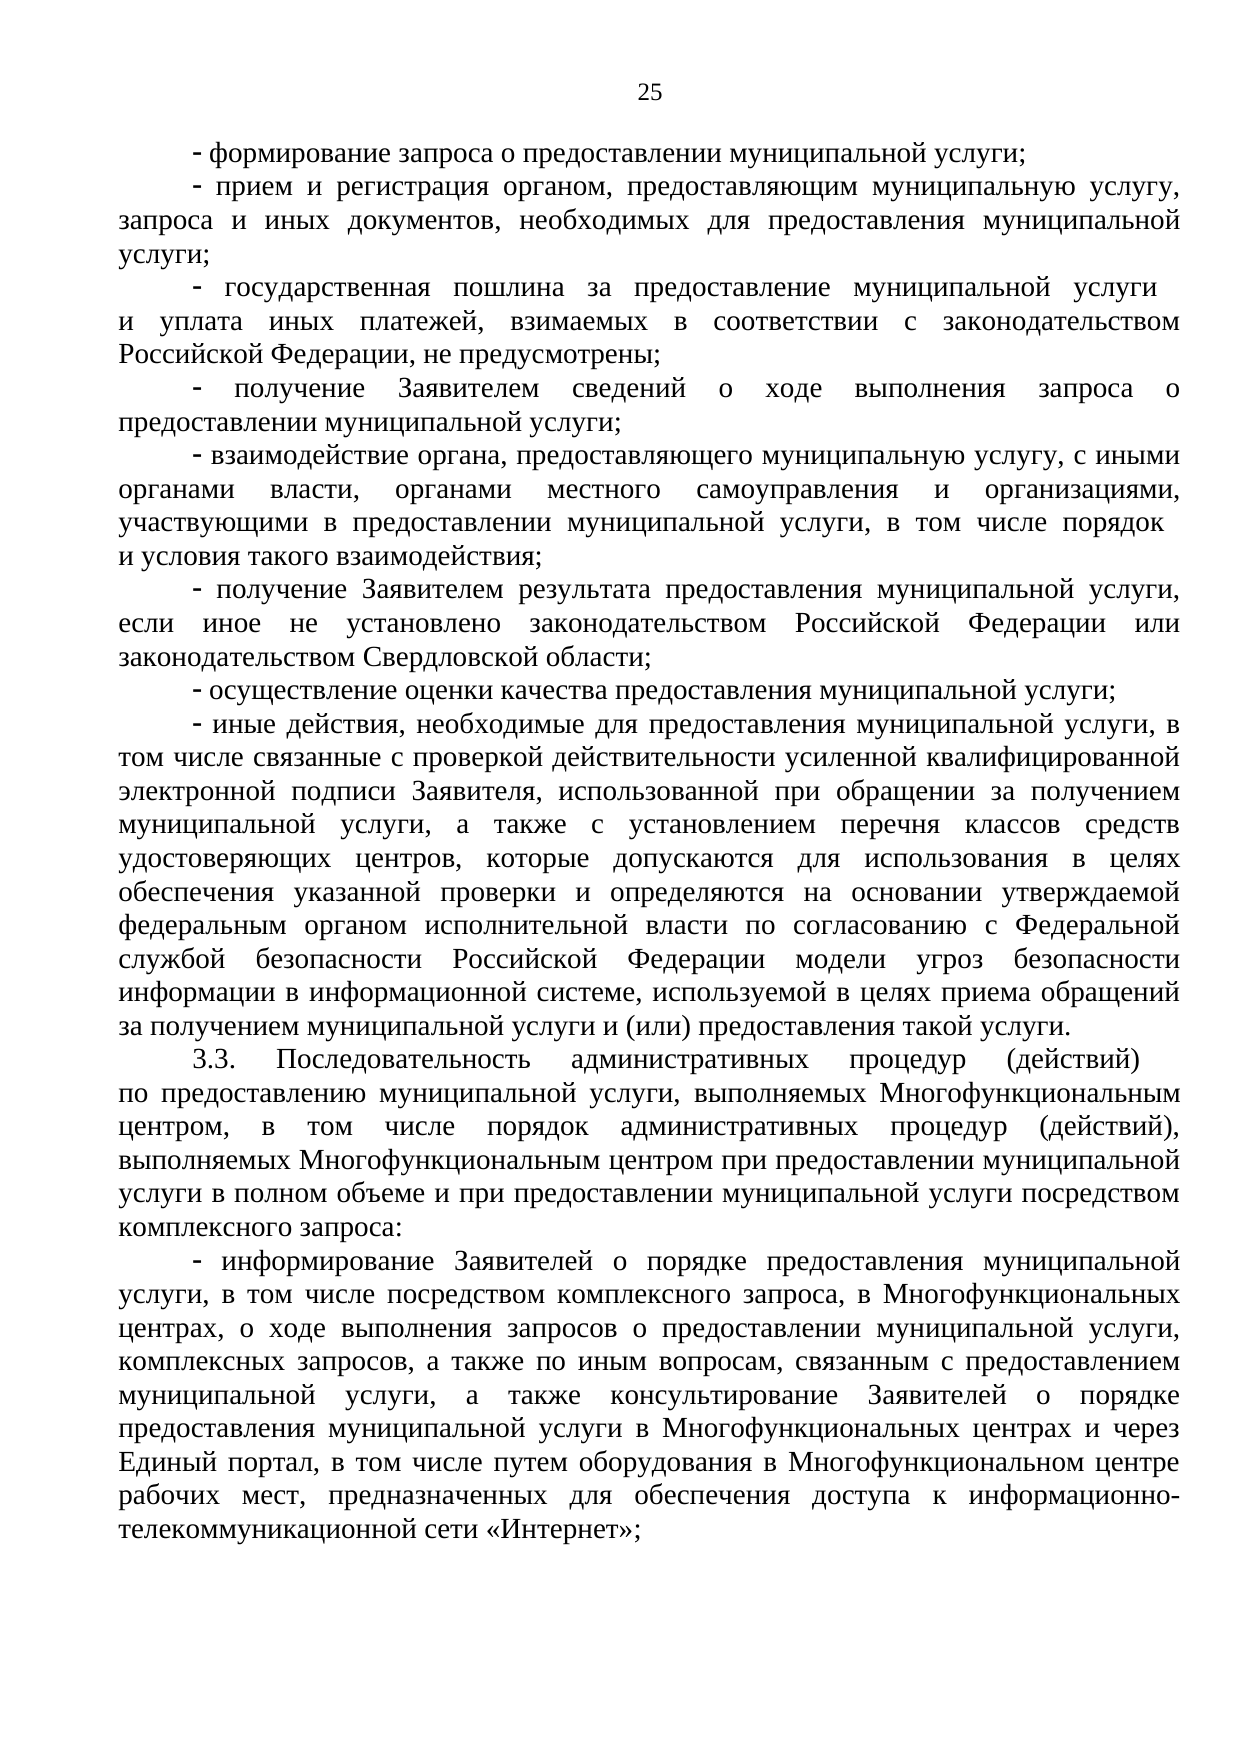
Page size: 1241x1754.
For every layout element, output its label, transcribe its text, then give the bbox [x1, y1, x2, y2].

text прием и регистрация органом, предоставляющим муниципальную услугу, запроса и иных документов, необходимых для предоставления муниципальной услуги; [118, 168, 1181, 269]
text получение Заявителем сведений о ходе выполнения запроса о предоставлении муниципальной услуги; [118, 370, 1181, 437]
text взаимодействие органа, предоставляющего муниципальную услугу, с иными органами власти, органами местного самоуправления и организациями, участвующими в предоставлении муниципальной услуги, в том числе порядок и условия такого взаимодействия; [118, 437, 1181, 571]
text государственная пошлина за предоставление муниципальной услуги и уплата иных платежей, взимаемых в соответствии с законодательством Российской Федерации, не предусмотрены; [118, 269, 1181, 370]
text формирование запроса о предоставлении муниципальной услуги; [118, 135, 1181, 168]
text осуществление оценки качества предоставления муниципальной услуги; [118, 672, 1181, 706]
text информирование Заявителей о порядке предоставления муниципальной услуги, в том числе посредством комплексного запроса, в Многофункциональных центрах, о ходе выполнения запросов о предоставлении муниципальной услуги, комплексных запросов, а также по иным вопросам, связанным с предоставлением муниципальной услуги, а также консультирование Заявителей о порядке предоставления муниципальной услуги в Многофункциональных центрах и через Единый портал, в том числе путем оборудования в Многофункциональном центре рабочих мест, предназначенных для обеспечения доступа к информационно-телекоммуникационной сети «Интернет»; [118, 1243, 1181, 1544]
text 3.3. Последовательность административных процедур (действий) по предоставлению муниципальной услуги, выполняемых Многофункциональным центром, в том числе порядок административных процедур (действий), выполняемых Многофункциональным центром при предоставлении муниципальной услуги в полном объеме и при предоставлении муниципальной услуги посредством комплексного запроса: [118, 1041, 1181, 1243]
text получение Заявителем результата предоставления муниципальной услуги, если иное не установлено законодательством Российской Федерации или законодательством Свердловской области; [118, 571, 1181, 672]
text иные действия, необходимые для предоставления муниципальной услуги, в том числе связанные с проверкой действительности усиленной квалифицированной электронной подписи Заявителя, использованной при обращении за получением муниципальной услуги, а также с установлением перечня классов средств удостоверяющих центров, которые допускаются для использования в целях обеспечения указанной проверки и определяются на основании утверждаемой федеральным органом исполнительной власти по согласованию с Федеральной службой безопасности Российской Федерации модели угроз безопасности информации в информационной системе, используемой в целях приема обращений за получением муниципальной услуги и (или) предоставления такой услуги. [118, 706, 1181, 1041]
